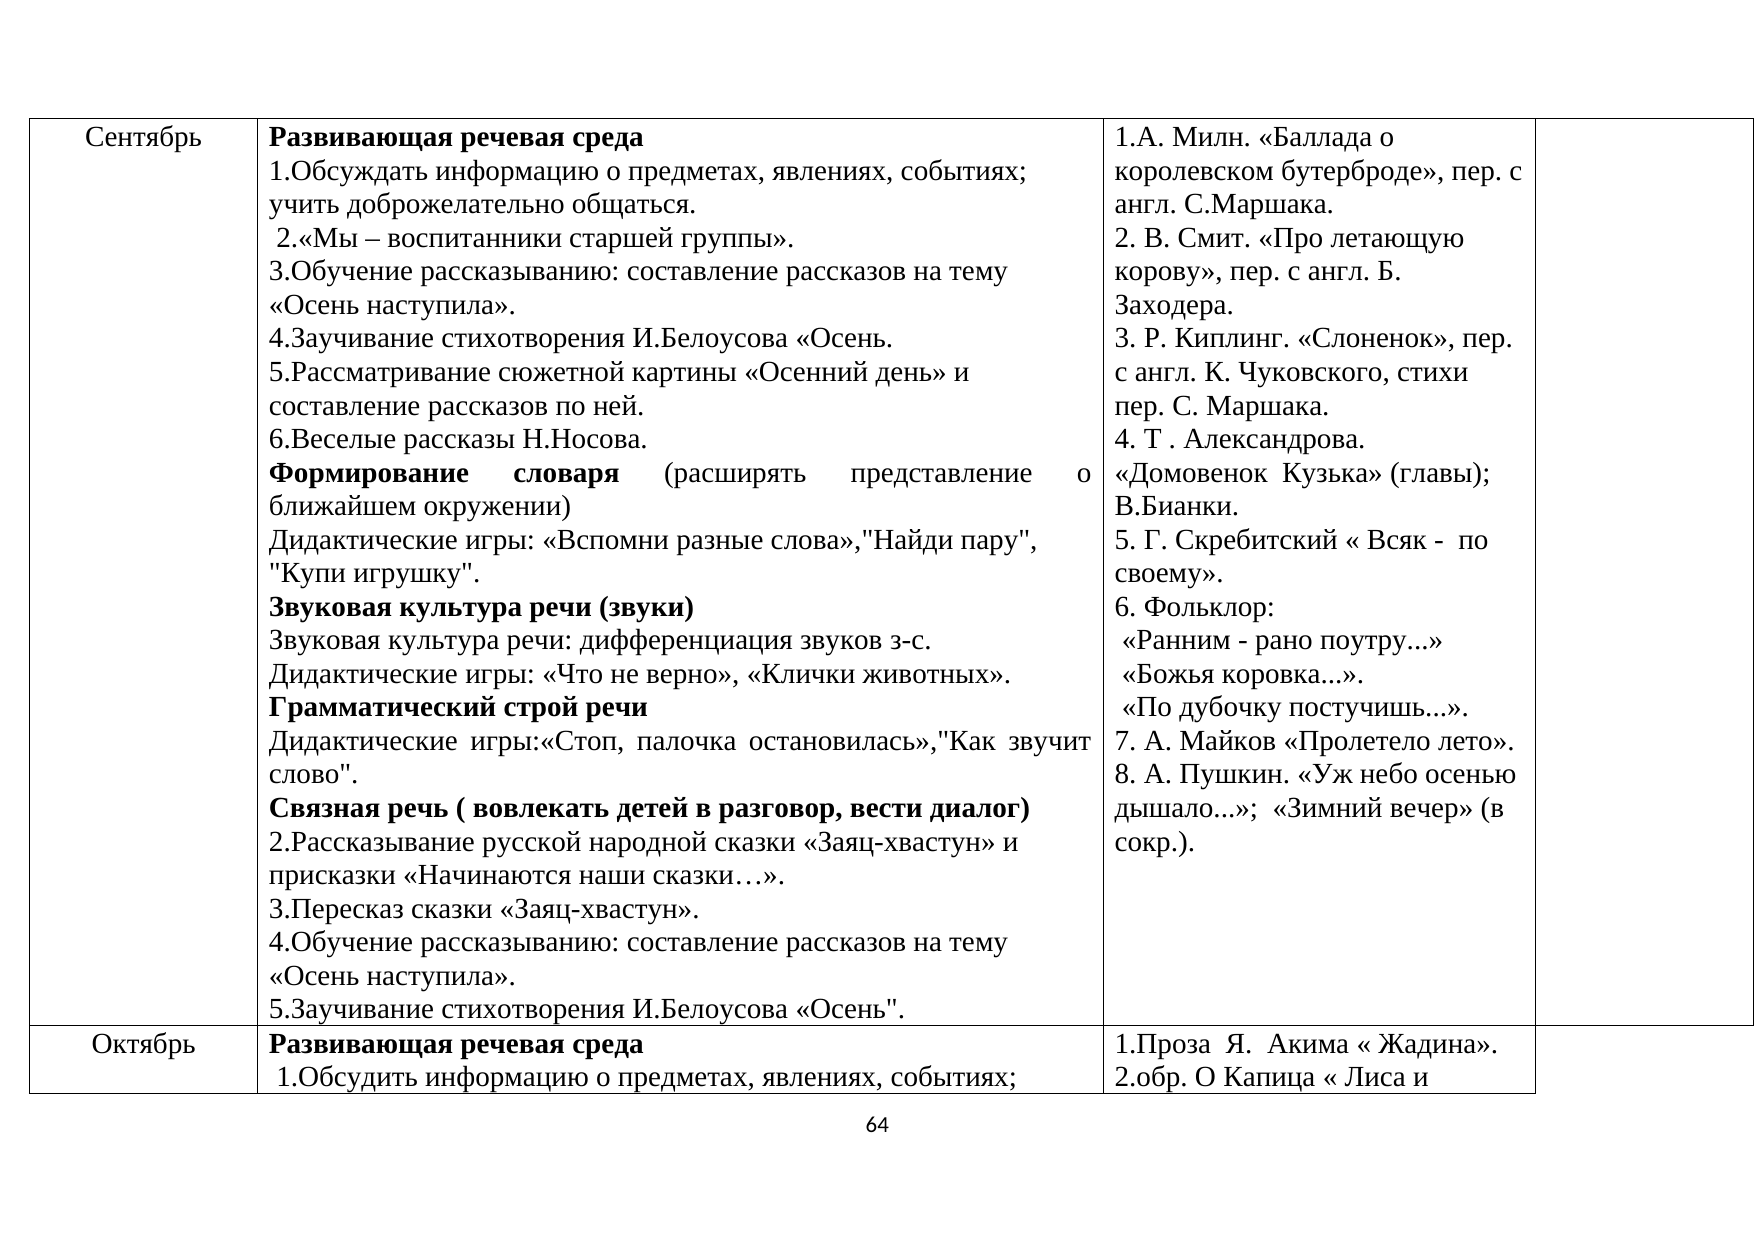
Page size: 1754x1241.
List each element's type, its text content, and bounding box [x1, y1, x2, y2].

table_cell [1536, 119, 1753, 1025]
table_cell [1104, 1026, 1535, 1093]
table_cell Октябрь [30, 1026, 257, 1093]
table_cell Сентябрь [30, 119, 257, 1025]
table_cell 1.А. Милн. «Баллада о королевском бутерброде», пер. с англ. C.Маршака. 2. В. Смит. «Про летающую корову», пер. с англ. Б. Заходера. 3. Р. Киплинг. «Слоненок», пер. с англ. К. Чуковского, стихи пер. С. Маршака. 4. Т . Александрова. «Домовенок Кузька» (главы); B.Бианки. 5. Г. Скребитский « Всяк - по своему». 6. Фольклор: «Ранним - рано поутру...» «Божья коровка...». «По дубочку постучишь...». 7. А. Майков «Пролетело лето». 8. А. Пушкин. «Уж небо осенью дышало...»; «Зимний вечер» (в сокр.). [1104, 119, 1535, 1025]
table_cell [258, 1026, 1103, 1093]
table_cell Развивающая речевая среда 1.Обсуждать информацию о предметах, явлениях, событиях; учить доброжелательно общаться. 2.«Мы – воспитанники старшей группы». 3.Обучение рассказыванию: составление рассказов на тему «Осень наступила». 4.Заучивание стихотворения И.Белоусова «Осень. 5.Рассматривание сюжетной картины «Осенний день» и составление рассказов по ней. 6.Веселые рассказы Н.Носова. Формирование словаря (расширять представление о ближайшем окружении) Дидактические игры: «Вспомни разные слова»,"Найди пару", "Купи игрушку". Звуковая культура речи (звуки) Звуковая культура речи: дифференциация звуков з-с. Дидактические игры: «Что не верно», «Клички животных». Грамматический строй речи Дидактические игры:«Стоп, палочка остановилась»,"Как звучит слово". Связная речь ( вовлекать детей в разговор, вести диалог) 2.Рассказывание русской народной сказки «Заяц-хвастун» и присказки «Начинаются наши сказки…». 3.Пересказ сказки «Заяц-хвастун». 4.Обучение рассказыванию: составление рассказов на тему «Осень наступила». 5.Заучивание стихотворения И.Белоусова «Осень". [258, 119, 1103, 1025]
